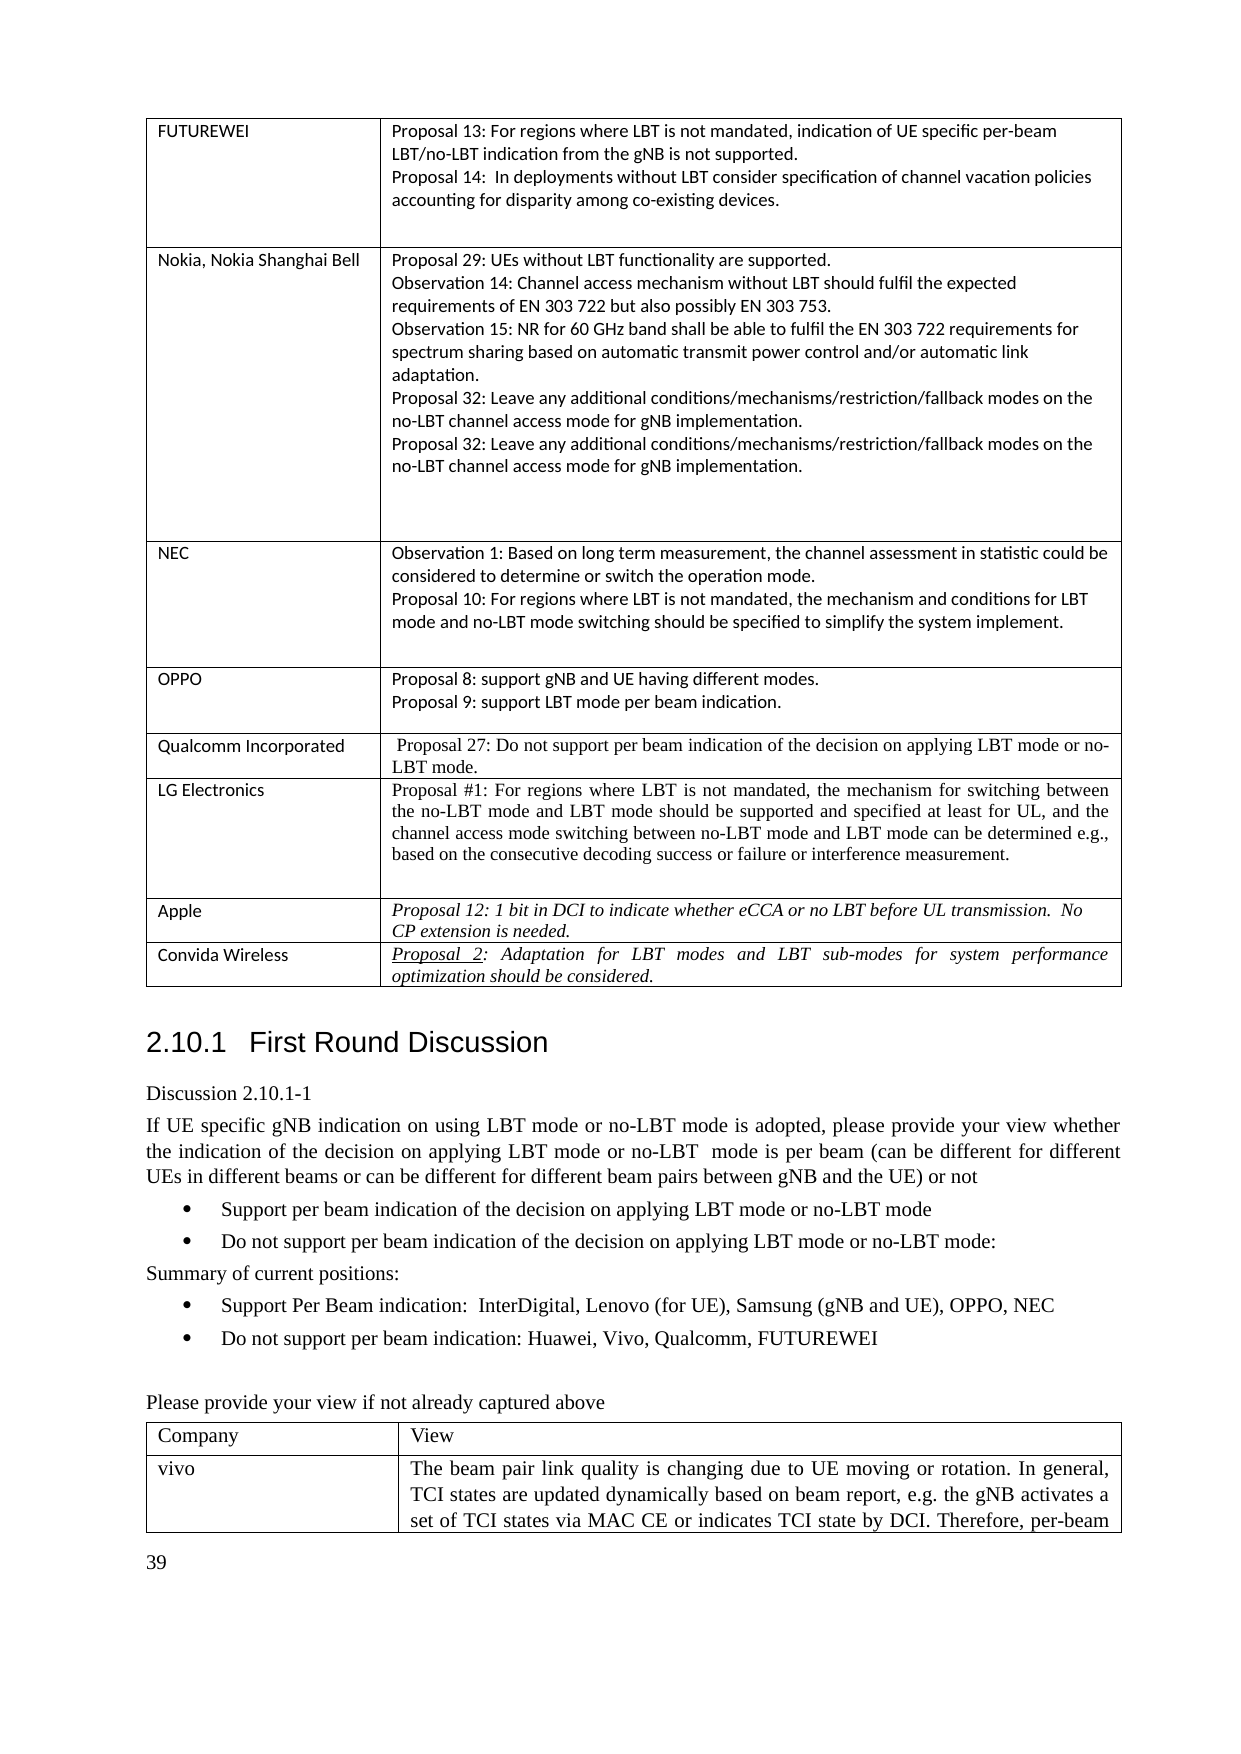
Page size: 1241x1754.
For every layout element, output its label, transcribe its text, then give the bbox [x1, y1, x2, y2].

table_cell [399, 1456, 1121, 1532]
table_cell Proposal 27: Do not support per beam indication of the decision on applying LBT mode or no-LBT mode. [381, 734, 1121, 777]
list Do not support per beam indication of the decision on applying LBT mode or no-LBT mode: [183, 1229, 1122, 1253]
table_cell Proposal 12: 1 bit in DCI to indicate whether eCCA or no LBT before UL transmission. No CP extension is needed. [381, 899, 1121, 942]
subtitle First Round Discussion [146, 1026, 1122, 1059]
table_cell vivo [147, 1456, 398, 1532]
text Please provide your view if not already captured above [146, 1390, 1122, 1414]
table_cell FUTUREWEI [147, 119, 380, 247]
table_cell Qualcomm Incorporated [147, 734, 380, 777]
table_cell OPPO [147, 668, 380, 733]
table_cell Proposal 29: UEs without LBT functionality are supported. Observation 14: Channel access mechanism without LBT should fulfil the expected requirements of EN 303 722 but also possibly EN 303 753. Observation 15: NR for 60 GHz band shall be able to fulfil the EN 303 722 requirements for spectrum sharing based on automatic transmit power control and/or automatic link adaptation. Proposal 32: Leave any additional conditions/mechanisms/restriction/fallback modes on the no-LBT channel access mode for gNB implementation. Proposal 32: Leave any additional conditions/mechanisms/restriction/fallback modes on the no-LBT channel access mode for gNB implementation. [381, 248, 1121, 541]
list Support Per Beam indication: InterDigital, Lenovo (for UE), Samsung (gNB and UE), OPPO, NEC [183, 1293, 1122, 1317]
table_cell Observation 1: Based on long term measurement, the channel assessment in statistic could be considered to determine or switch the operation mode. Proposal 10: For regions where LBT is not mandated, the mechanism and conditions for LBT mode and no-LBT mode switching should be specified to simplify the system implement. [381, 542, 1121, 667]
table_cell Proposal #1: For regions where LBT is not mandated, the mechanism for switching between the no-LBT mode and LBT mode should be supported and specified at least for UL, and the channel access mode switching between no-LBT mode and LBT mode can be determined e.g., based on the consecutive decoding success or failure or interference measurement. [381, 779, 1121, 898]
table_header Company [147, 1423, 398, 1455]
table_cell Apple [147, 899, 380, 942]
table_cell Proposal 8: support gNB and UE having different modes. Proposal 9: support LBT mode per beam indication. [381, 668, 1121, 733]
text If UE specific gNB indication on using LBT mode or no-LBT mode is adopted, please provide your view whether the indication of the decision on applying LBT mode or no-LBT mode is per beam (can be different for different UEs in different beams or can be different for different beam pairs between gNB and the UE) or not [146, 1113, 1122, 1188]
table_header View [399, 1423, 1121, 1455]
table_cell LG Electronics [147, 779, 380, 898]
text Summary of current positions: [146, 1261, 1122, 1285]
list Support per beam indication of the decision on applying LBT mode or no-LBT mode [183, 1197, 1122, 1221]
text Discussion 2.10.1-1 [146, 1080, 1122, 1104]
table_cell Proposal 13: For regions where LBT is not mandated, indication of UE specific per-beam LBT/no-LBT indication from the gNB is not supported. Proposal 14: In deployments without LBT consider specification of channel vacation policies accounting for disparity among co-existing devices. [381, 119, 1121, 247]
table_cell Nokia, Nokia Shanghai Bell [147, 248, 380, 541]
table_cell NEC [147, 542, 380, 667]
list Do not support per beam indication: Huawei, Vivo, Qualcomm, FUTUREWEI [183, 1325, 1122, 1349]
table_cell Convida Wireless [147, 943, 380, 986]
table_cell Proposal 2: Adaptation for LBT modes and LBT sub-modes for system performance optimization should be considered. [381, 943, 1121, 986]
